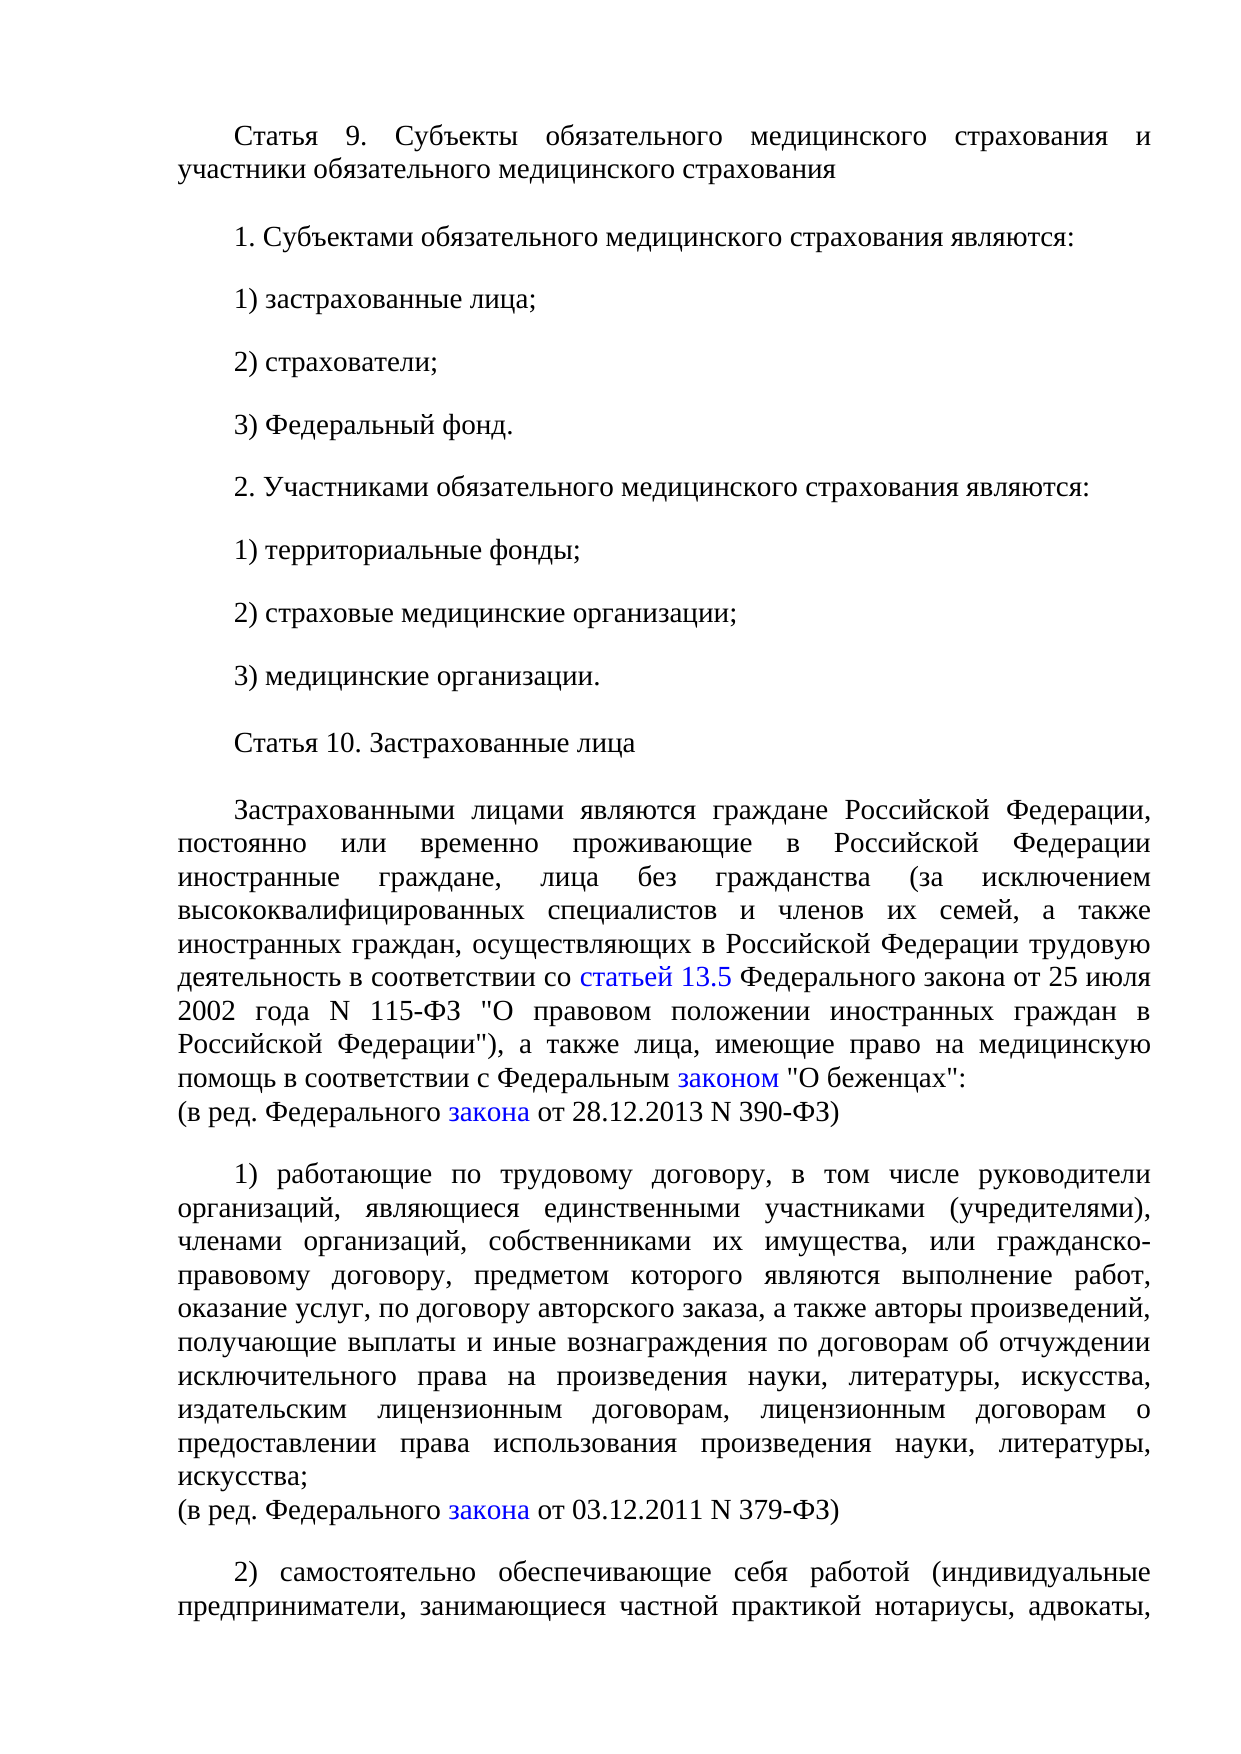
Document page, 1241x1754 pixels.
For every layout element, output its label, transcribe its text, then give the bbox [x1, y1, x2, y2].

text (в ред. Федерального закона от 28.12.2013 N 390-ФЗ) [177, 1094, 1152, 1127]
text Статья 10. Застрахованные лица [177, 725, 1152, 758]
text 3) медицинские организации. [177, 658, 1152, 691]
text 1. Субъектами обязательного медицинского страхования являются: [177, 219, 1152, 252]
text 1) территориальные фонды; [177, 532, 1152, 566]
text 2. Участниками обязательного медицинского страхования являются: [177, 469, 1152, 503]
text 3) Федеральный фонд. [177, 407, 1152, 440]
text 1) застрахованные лица; [177, 281, 1152, 315]
text 2) страхователи; [177, 344, 1152, 378]
text (в ред. Федерального закона от 03.12.2011 N 379-ФЗ) [177, 1492, 1152, 1525]
text 1) работающие по трудовому договору, в том числе руководители организаций, являющиеся единственными участниками (учредителями), членами организаций, собственниками их имущества, или гражданско-правовому договору, предметом которого являются выполнение работ, оказание услуг, по договору авторского заказа, а также авторы произведений, получающие выплаты и иные вознаграждения по договорам об отчуждении исключительного права на произведения науки, литературы, искусства, издательским лицензионным договорам, лицензионным договорам о предоставлении права использования произведения науки, литературы, искусства; [177, 1156, 1152, 1492]
text Застрахованными лицами являются граждане Российской Федерации, постоянно или временно проживающие в Российской Федерации иностранные граждане, лица без гражданства (за исключением высококвалифицированных специалистов и членов их семей, а также иностранных граждан, осуществляющих в Российской Федерации трудовую деятельность в соответствии со статьей 13.5 Федерального закона от 25 июля 2002 года N 115-ФЗ "О правовом положении иностранных граждан в Российской Федерации"), а также лица, имеющие право на медицинскую помощь в соответствии с Федеральным законом "О беженцах": [177, 792, 1152, 1094]
text Статья 9. Субъекты обязательного медицинского страхования и участники обязательного медицинского страхования [177, 118, 1152, 185]
text 2) страховые медицинские организации; [177, 595, 1152, 628]
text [177, 1554, 1152, 1622]
